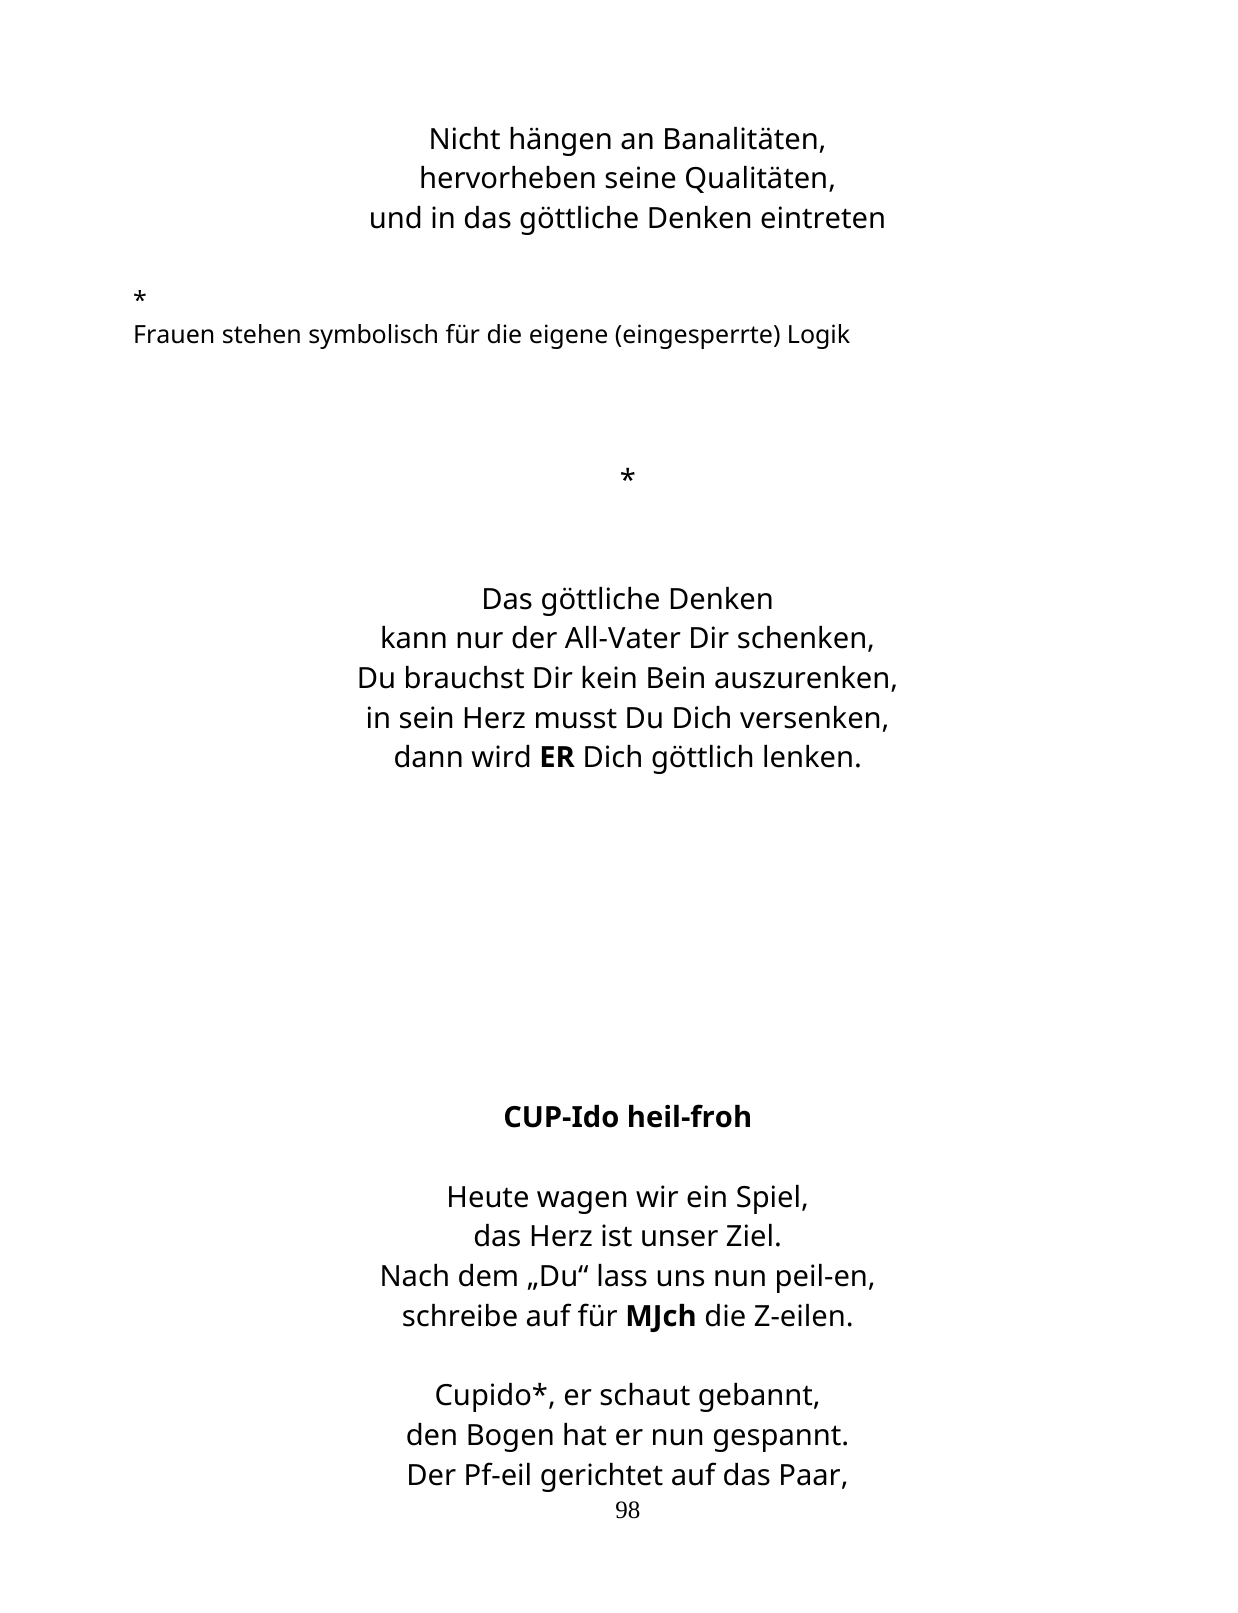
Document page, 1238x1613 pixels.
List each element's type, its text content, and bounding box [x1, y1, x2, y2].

text hervorheben seine Qualitäten, [133, 158, 1122, 197]
text Du brauchst Dir kein Bein auszurenken, [133, 657, 1122, 697]
text dann wird ER Dich göttlich lenken. [133, 737, 1122, 776]
text den Bogen hat er nun gespannt. [133, 1414, 1122, 1454]
text schreibe auf für MJch die Z-eilen. [133, 1295, 1122, 1335]
text kann nur der All-Vater Dir schenken, [133, 618, 1122, 657]
text Das göttliche Denken [133, 578, 1122, 618]
text * [133, 459, 1122, 498]
text Heute wagen wir ein Spiel, [133, 1176, 1122, 1216]
text das Herz ist unser Ziel. [133, 1216, 1122, 1255]
text CUP-Ido heil-froh [133, 1097, 1122, 1136]
text und in das göttliche Denken eintreten [133, 197, 1122, 237]
text in sein Herz musst Du Dich versenken, [133, 697, 1122, 737]
text * [133, 283, 1122, 317]
text Cupido*, er schaut gebannt, [133, 1374, 1122, 1414]
text Nicht hängen an Banalitäten, [133, 118, 1122, 158]
text Nach dem „Du“ lass uns nun peil-en, [133, 1255, 1122, 1295]
text Frauen stehen symbolisch für die eigene (eingesperrte) Logik [133, 317, 1122, 351]
text Der Pf-eil gerichtet auf das Paar, [133, 1454, 1122, 1493]
